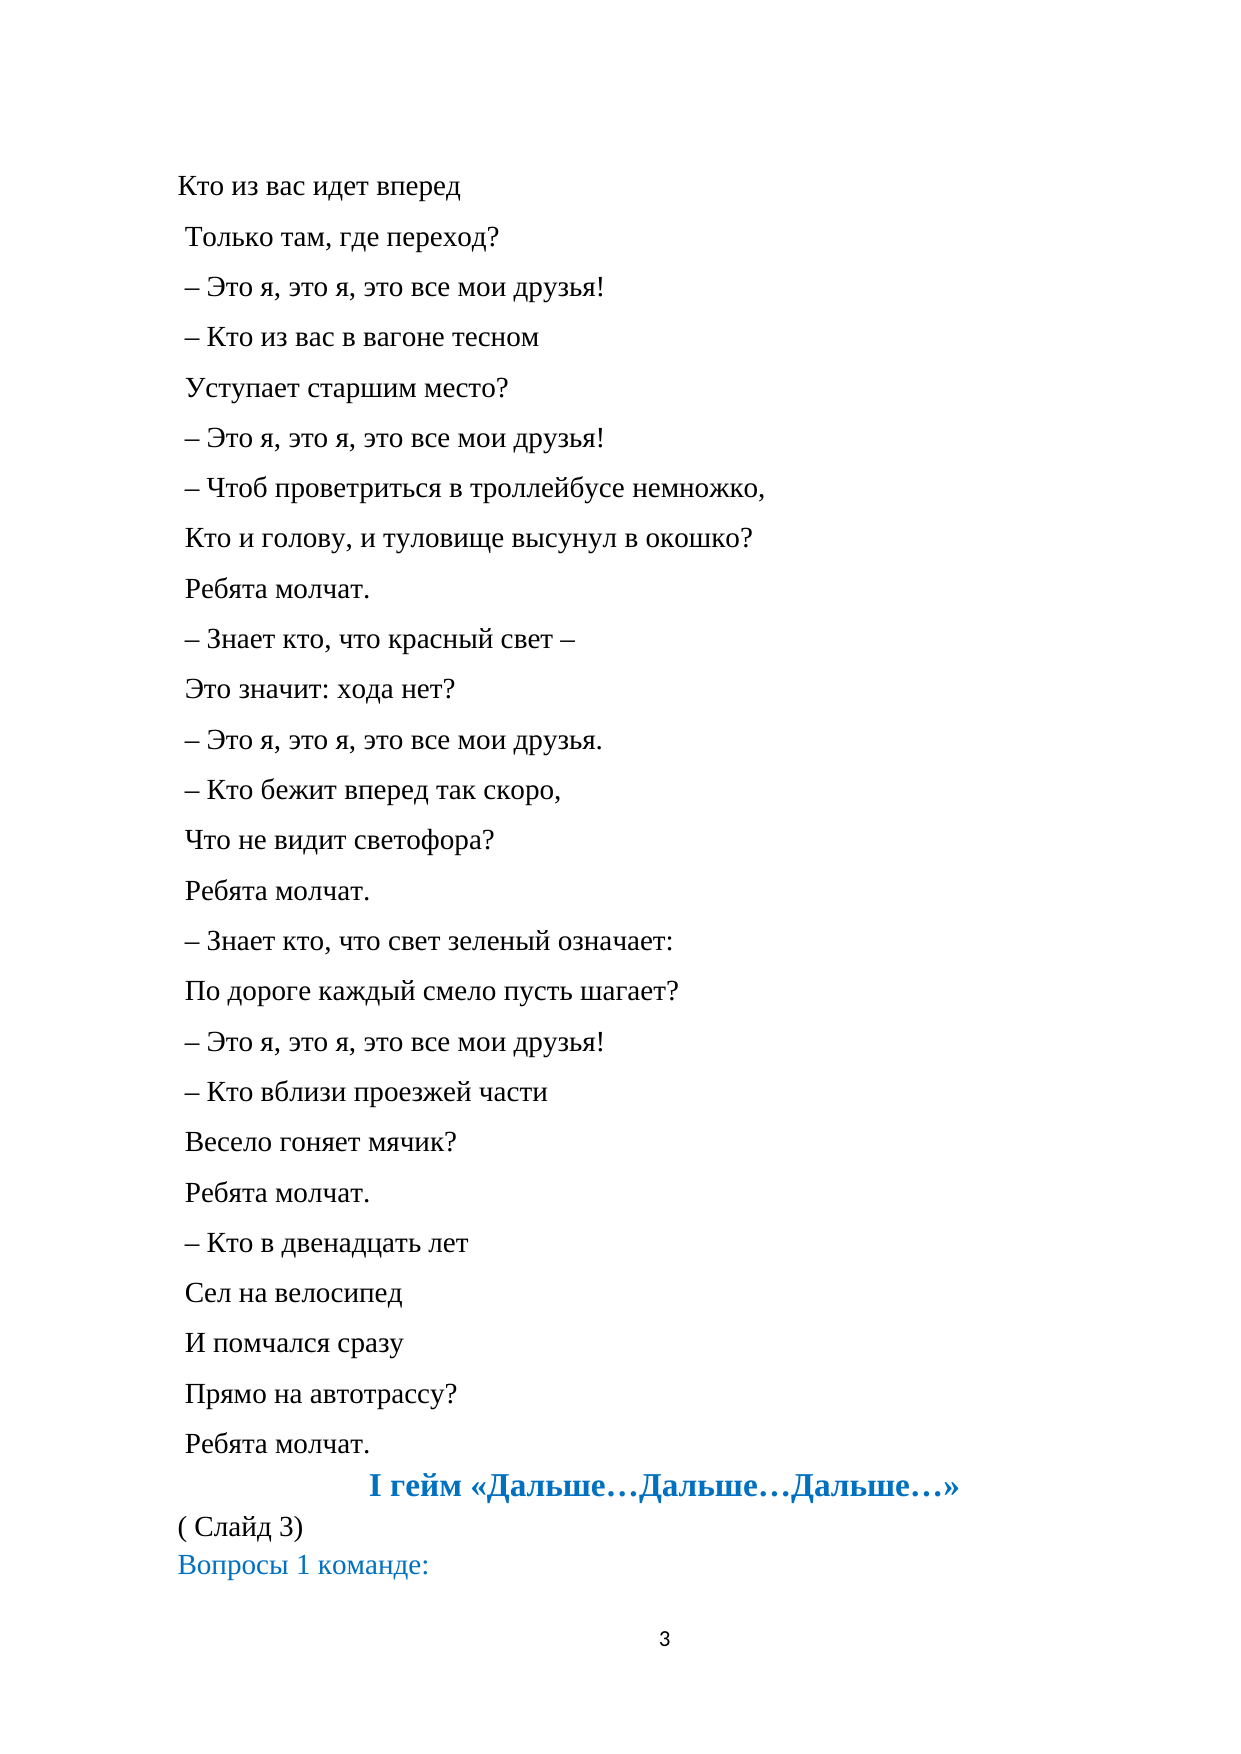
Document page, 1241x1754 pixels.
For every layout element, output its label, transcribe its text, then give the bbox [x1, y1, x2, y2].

text – Знает кто, что красный свет – [177, 621, 1152, 655]
text Кто из вас идет вперед [177, 168, 1152, 202]
text ( Слайд 3) [177, 1509, 1152, 1542]
text Что не видит светофора? [177, 822, 1152, 856]
text – Кто бежит вперед так скоро, [177, 772, 1152, 806]
text Уступает старшим место? [177, 370, 1152, 403]
text – Кто из вас в вагоне тесном [177, 319, 1152, 353]
text Ребята молчат. [177, 1426, 1152, 1460]
text Сел на велосипед [177, 1275, 1152, 1309]
text – Кто в двенадцать лет [177, 1225, 1152, 1258]
text И помчался сразу [177, 1326, 1152, 1359]
text Кто и голову, и туловище высунул в окошко? [177, 521, 1152, 554]
text Прямо на автотрассу? [177, 1376, 1152, 1409]
text – Это я, это я, это все мои друзья. [177, 722, 1152, 755]
text – Это я, это я, это все мои друзья! [177, 420, 1152, 453]
text – Это я, это я, это все мои друзья! [177, 269, 1152, 303]
text Весело гоняет мячик? [177, 1124, 1152, 1158]
text – Кто вблизи проезжей части [177, 1074, 1152, 1108]
text Только там, где переход? [177, 219, 1152, 252]
text Ребята молчат. [177, 873, 1152, 906]
text I гейм «Дальше…Дальше…Дальше…» [177, 1465, 1152, 1503]
text Вопросы 1 команде: [177, 1547, 1152, 1581]
text – Это я, это я, это все мои друзья! [177, 1024, 1152, 1057]
text По дороге каждый смело пусть шагает? [177, 973, 1152, 1007]
text Ребята молчат. [177, 1175, 1152, 1208]
text – Знает кто, что свет зеленый означает: [177, 923, 1152, 957]
text – Чтоб проветриться в троллейбусе немножко, [177, 470, 1152, 504]
text Это значит: хода нет? [177, 672, 1152, 705]
text Ребята молчат. [177, 571, 1152, 604]
